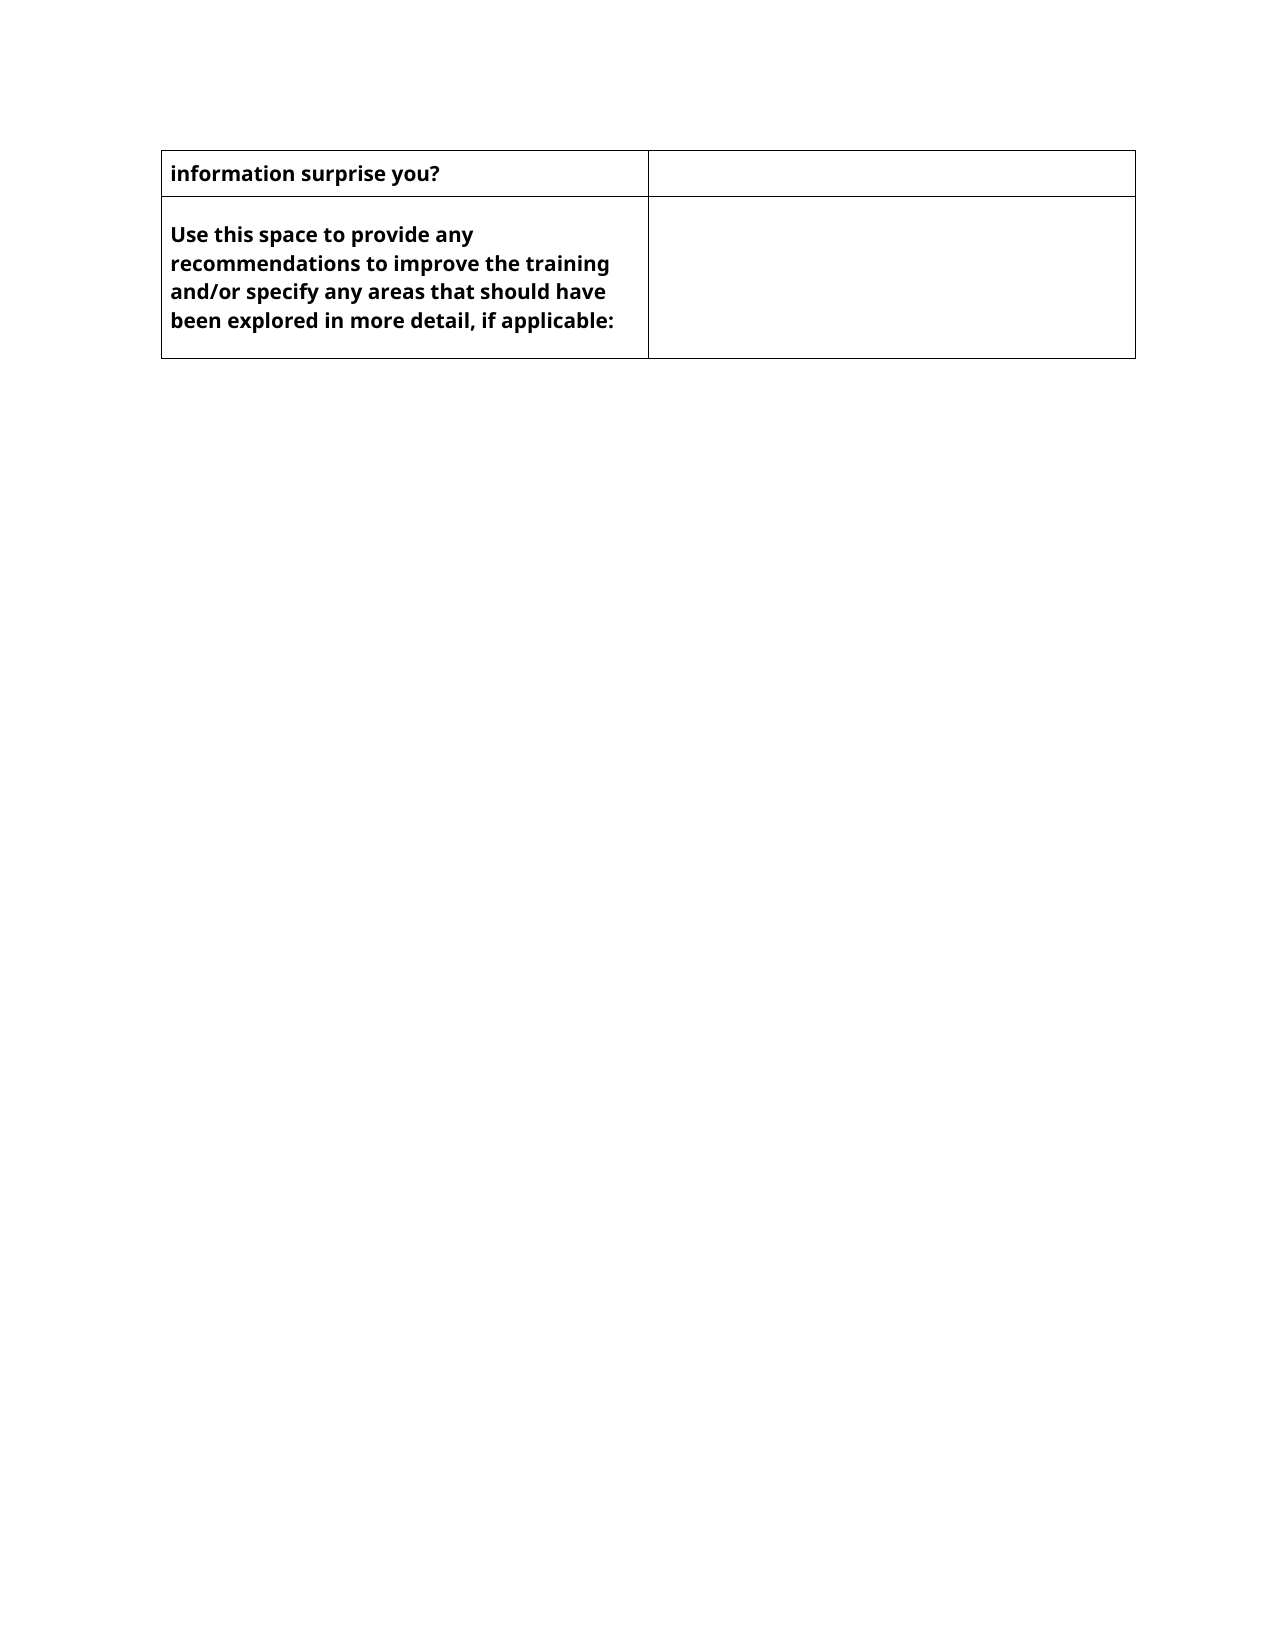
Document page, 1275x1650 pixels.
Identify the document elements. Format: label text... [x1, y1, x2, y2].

table_cell [649, 197, 1135, 358]
table_cell Use this space to provide any recommendations to improve the training and/or specify any areas that should have been explored in more detail, if applicable: [162, 197, 648, 358]
table_cell [649, 151, 1135, 196]
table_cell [162, 151, 648, 196]
